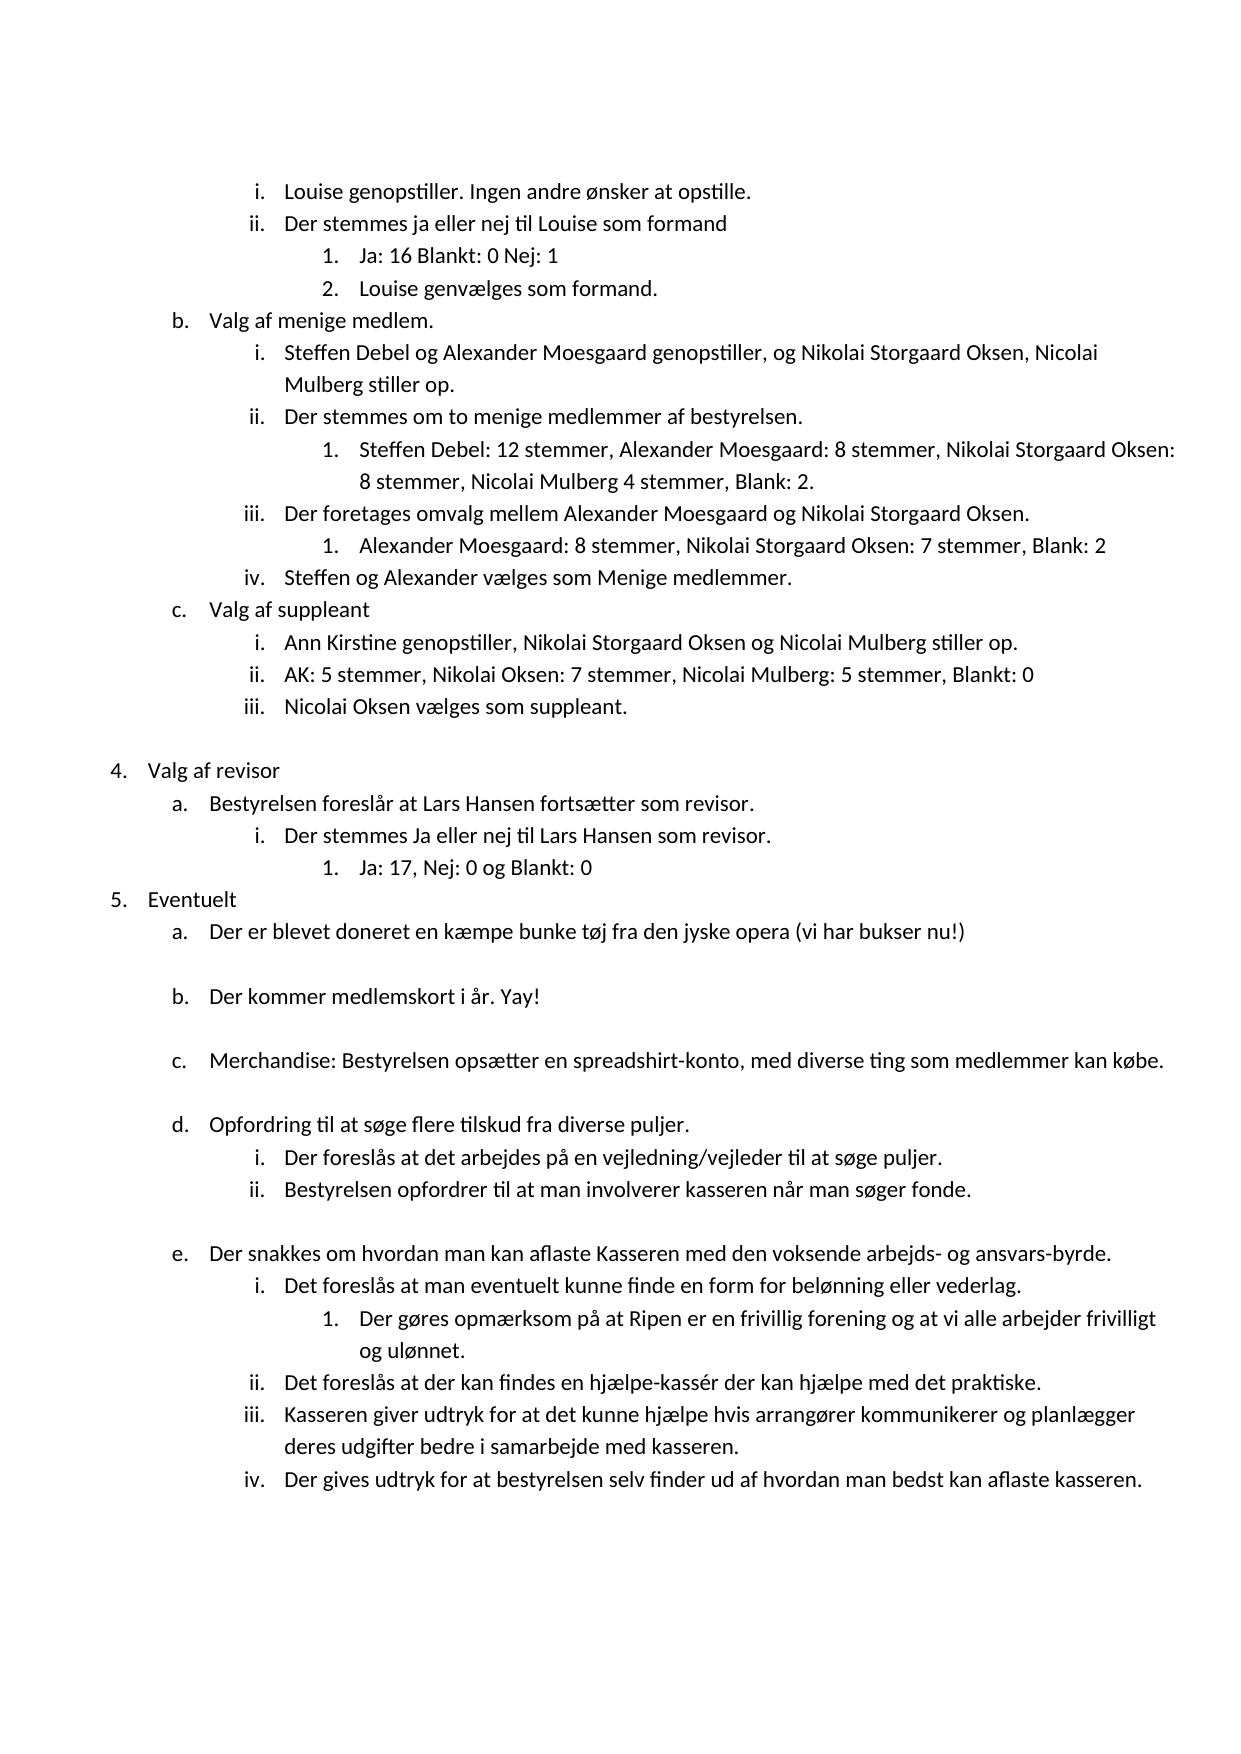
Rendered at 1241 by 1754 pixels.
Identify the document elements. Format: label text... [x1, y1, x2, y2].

list Ja: 17, Nej: 0 og Blankt: 0 [322, 853, 1181, 881]
list Louise genopstiller. Ingen andre ønsker at opstille. [265, 177, 1181, 205]
list Der snakkes om hvordan man kan aflaste Kasseren med den voksende arbejds- og ansvars-byrde. [172, 1239, 1181, 1267]
list Ann Kirstine genopstiller, Nikolai Storgaard Oksen og Nicolai Mulberg stiller op. [265, 628, 1181, 656]
list Steffen Debel og Alexander Moesgaard genopstiller, og Nikolai Storgaard Oksen, Nicolai Mulberg stiller op. [265, 338, 1181, 398]
list Der stemmes Ja eller nej til Lars Hansen som revisor. [265, 821, 1181, 849]
list Opfordring til at søge flere tilskud fra diverse puljer. [172, 1111, 1181, 1139]
list Eventuelt [110, 885, 1181, 913]
list Steffen og Alexander vælges som Menige medlemmer. [265, 563, 1181, 591]
list Der foreslås at det arbejdes på en vejledning/vejleder til at søge puljer. [265, 1143, 1181, 1171]
list Der stemmes om to menige medlemmer af bestyrelsen. [265, 402, 1181, 431]
list Der stemmes ja eller nej til Louise som formand [265, 209, 1181, 237]
list Ja: 16 Blankt: 0 Nej: 1 [322, 242, 1181, 269]
list Louise genvælges som formand. [322, 274, 1181, 302]
list Merchandise: Bestyrelsen opsætter en spreadshirt-konto, med diverse ting som medlemmer kan købe. [172, 1046, 1181, 1074]
list Valg af revisor [110, 757, 1181, 784]
list Der gives udtryk for at bestyrelsen selv finder ud af hvordan man bedst kan aflaste kasseren. [265, 1465, 1181, 1493]
list Det foreslås at der kan findes en hjælpe-kassér der kan hjælpe med det praktiske. [265, 1368, 1181, 1396]
list Nicolai Oksen vælges som suppleant. [265, 692, 1181, 720]
list Valg af suppleant [172, 596, 1181, 624]
list Kasseren giver udtryk for at det kunne hjælpe hvis arrangører kommunikerer og planlægger deres udgifter bedre i samarbejde med kasseren. [265, 1400, 1181, 1461]
list Der gøres opmærksom på at Ripen er en frivillig forening og at vi alle arbejder frivilligt og ulønnet. [322, 1304, 1181, 1364]
list Bestyrelsen opfordrer til at man involverer kasseren når man søger fonde. [265, 1175, 1181, 1203]
list Der er blevet doneret en kæmpe bunke tøj fra den jyske opera (vi har bukser nu!) [172, 917, 1181, 946]
list Der foretages omvalg mellem Alexander Moesgaard og Nikolai Storgaard Oksen. [265, 499, 1181, 527]
list Der kommer medlemskort i år. Yay! [172, 982, 1181, 1010]
list Alexander Moesgaard: 8 stemmer, Nikolai Storgaard Oksen: 7 stemmer, Blank: 2 [322, 531, 1181, 559]
list Bestyrelsen foreslår at Lars Hansen fortsætter som revisor. [172, 789, 1181, 817]
list Valg af menige medlem. [172, 306, 1181, 334]
list AK: 5 stemmer, Nikolai Oksen: 7 stemmer, Nicolai Mulberg: 5 stemmer, Blankt: 0 [265, 660, 1181, 688]
list Det foreslås at man eventuelt kunne finde en form for belønning eller vederlag. [265, 1272, 1181, 1299]
list Steffen Debel: 12 stemmer, Alexander Moesgaard: 8 stemmer, Nikolai Storgaard Oksen: 8 stemmer, Nicolai Mulberg 4 stemmer, Blank: 2. [322, 435, 1181, 495]
